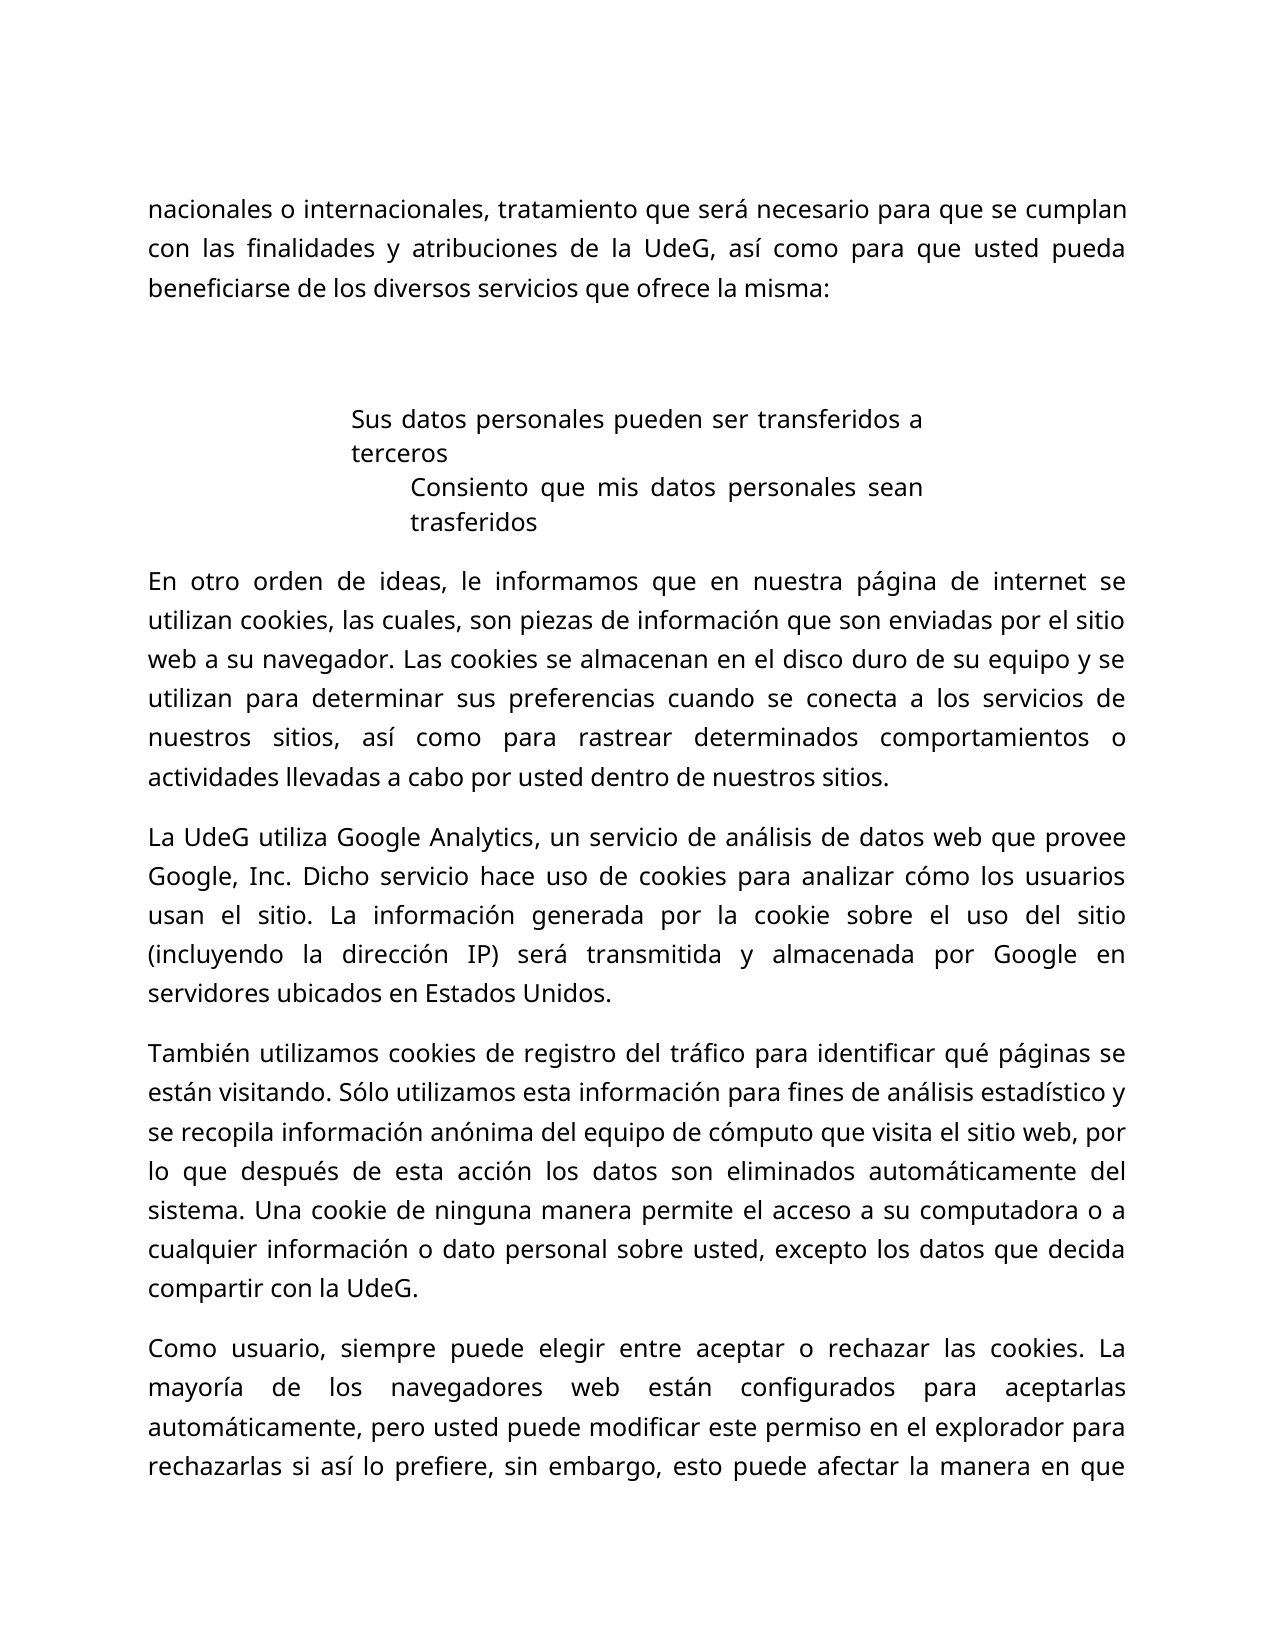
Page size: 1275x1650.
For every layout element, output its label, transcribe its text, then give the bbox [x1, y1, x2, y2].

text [148, 192, 1127, 304]
table_cell Consiento que mis datos personales sean trasferidos [340, 470, 935, 538]
text En otro orden de ideas, le informamos que en nuestra página de internet se utilizan cookies, las cuales, son piezas de información que son enviadas por el sitio web a su navegador. Las cookies se almacenan en el disco duro de su equipo y se utilizan para determinar sus preferencias cuando se conecta a los servicios de nuestros sitios, así como para rastrear determinados comportamientos o actividades llevadas a cabo por usted dentro de nuestros sitios. [148, 563, 1127, 793]
text La UdeG utiliza Google Analytics, un servicio de análisis de datos web que provee Google, Inc. Dicho servicio hace uso de cookies para analizar cómo los usuarios usan el sitio. La información generada por la cookie sobre el uso del sitio (incluyendo la dirección IP) será transmitida y almacenada por Google en servidores ubicados en Estados Unidos. [148, 819, 1127, 1010]
text También utilizamos cookies de registro del tráfico para identificar qué páginas se están visitando. Sólo utilizamos esta información para fines de análisis estadístico y se recopila información anónima del equipo de cómputo que visita el sitio web, por lo que después de esta acción los datos son eliminados automáticamente del sistema. Una cookie de ninguna manera permite el acceso a su computadora o a cualquier información o dato personal sobre usted, excepto los datos que decida compartir con la UdeG. [148, 1036, 1127, 1305]
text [148, 1331, 1127, 1482]
table_header Sus datos personales pueden ser transferidos a terceros [340, 402, 935, 470]
